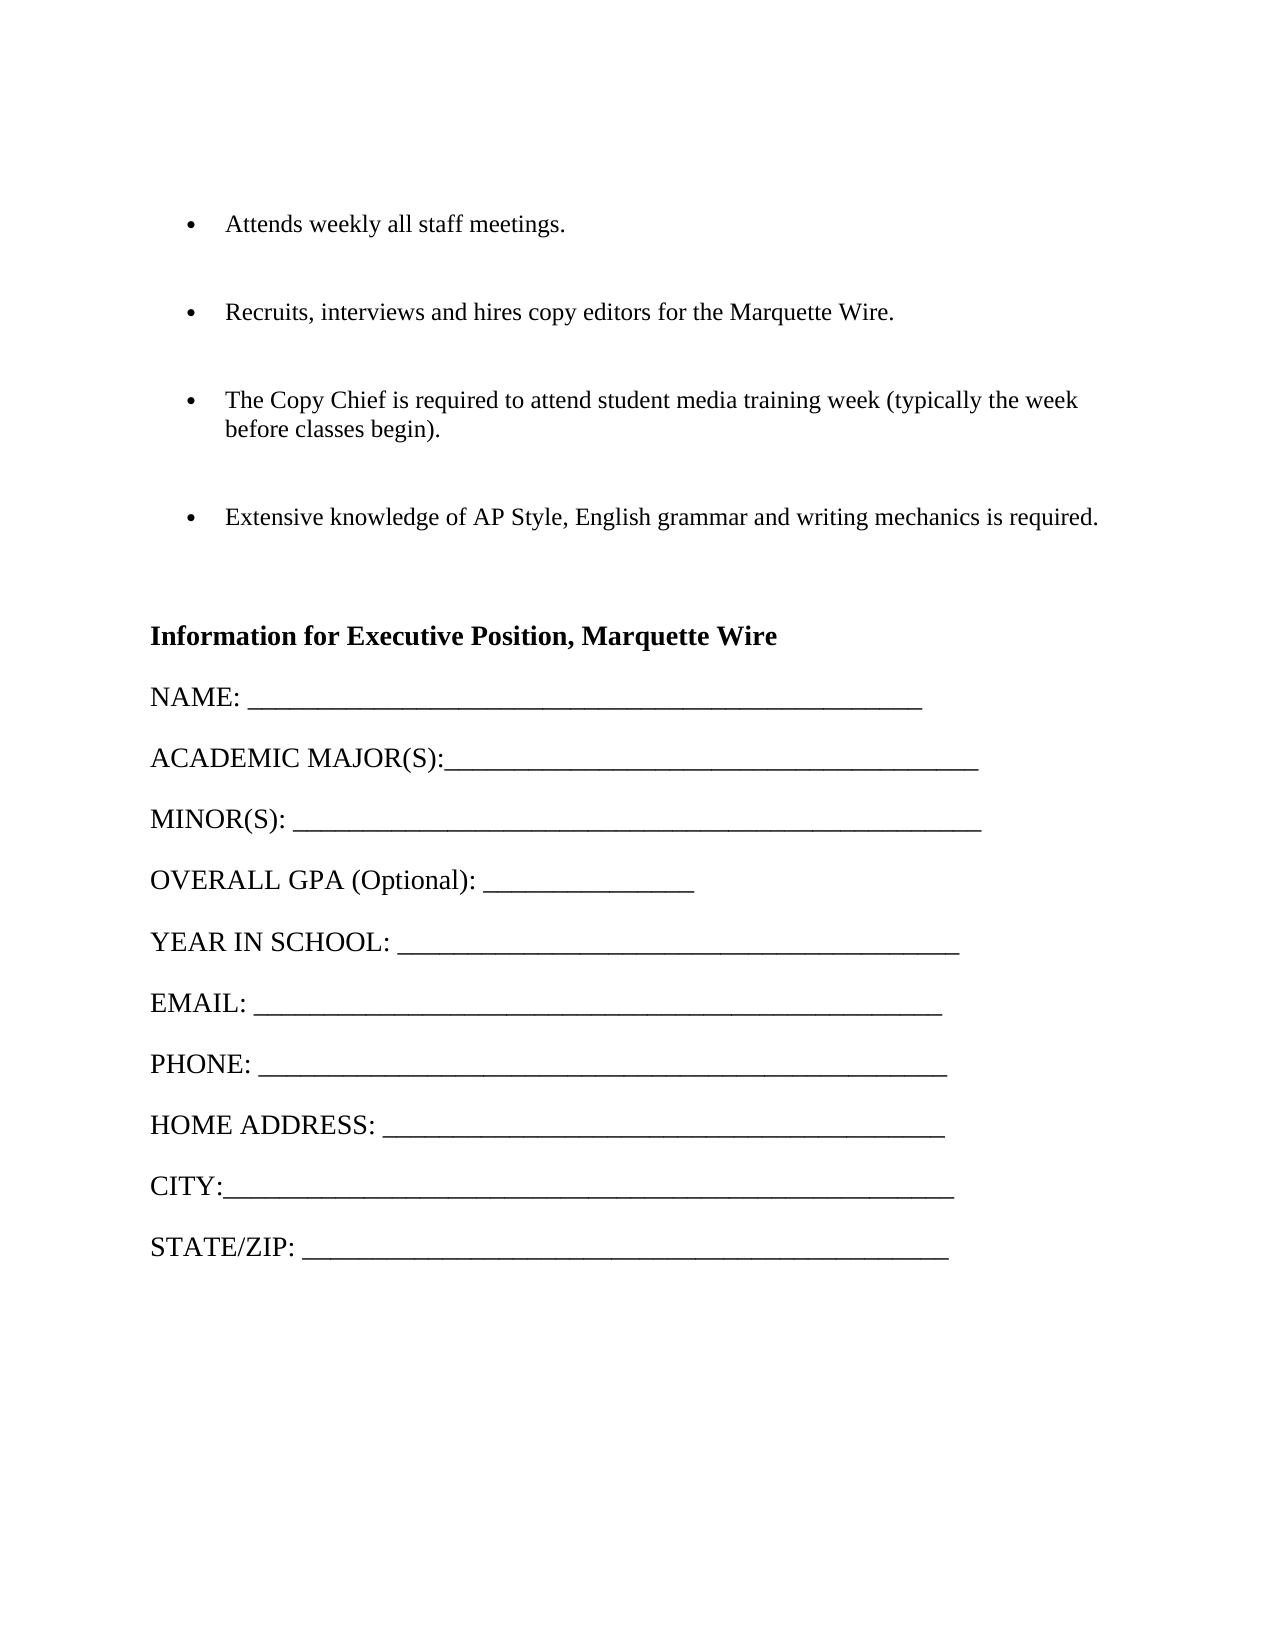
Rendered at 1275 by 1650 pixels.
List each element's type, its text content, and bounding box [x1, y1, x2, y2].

text ACADEMIC MAJOR(S):______________________________________ [150, 741, 1125, 773]
text STATE/ZIP: ______________________________________________ [150, 1230, 1125, 1263]
list The Copy Chief is required to attend student media training week (typically the week before classes begin). [187, 385, 1125, 443]
text CITY:____________________________________________________ [150, 1169, 1125, 1202]
text NAME: ________________________________________________ [150, 680, 1125, 712]
list Attends weekly all staff meetings. [187, 209, 1125, 238]
text HOME ADDRESS: ________________________________________ [150, 1108, 1125, 1140]
text YEAR IN SCHOOL: ________________________________________ [150, 924, 1125, 957]
text OVERALL GPA (Optional): _______________ [150, 863, 1125, 896]
text Information for Executive Position, Marquette Wire [150, 619, 1125, 651]
list Extensive knowledge of AP Style, English grammar and writing mechanics is required. [187, 502, 1125, 531]
text MINOR(S): _________________________________________________ [150, 802, 1125, 835]
list Recruits, interviews and hires copy editors for the Marquette Wire. [187, 297, 1125, 326]
text EMAIL: _________________________________________________ [150, 986, 1125, 1018]
text PHONE: _________________________________________________ [150, 1047, 1125, 1079]
